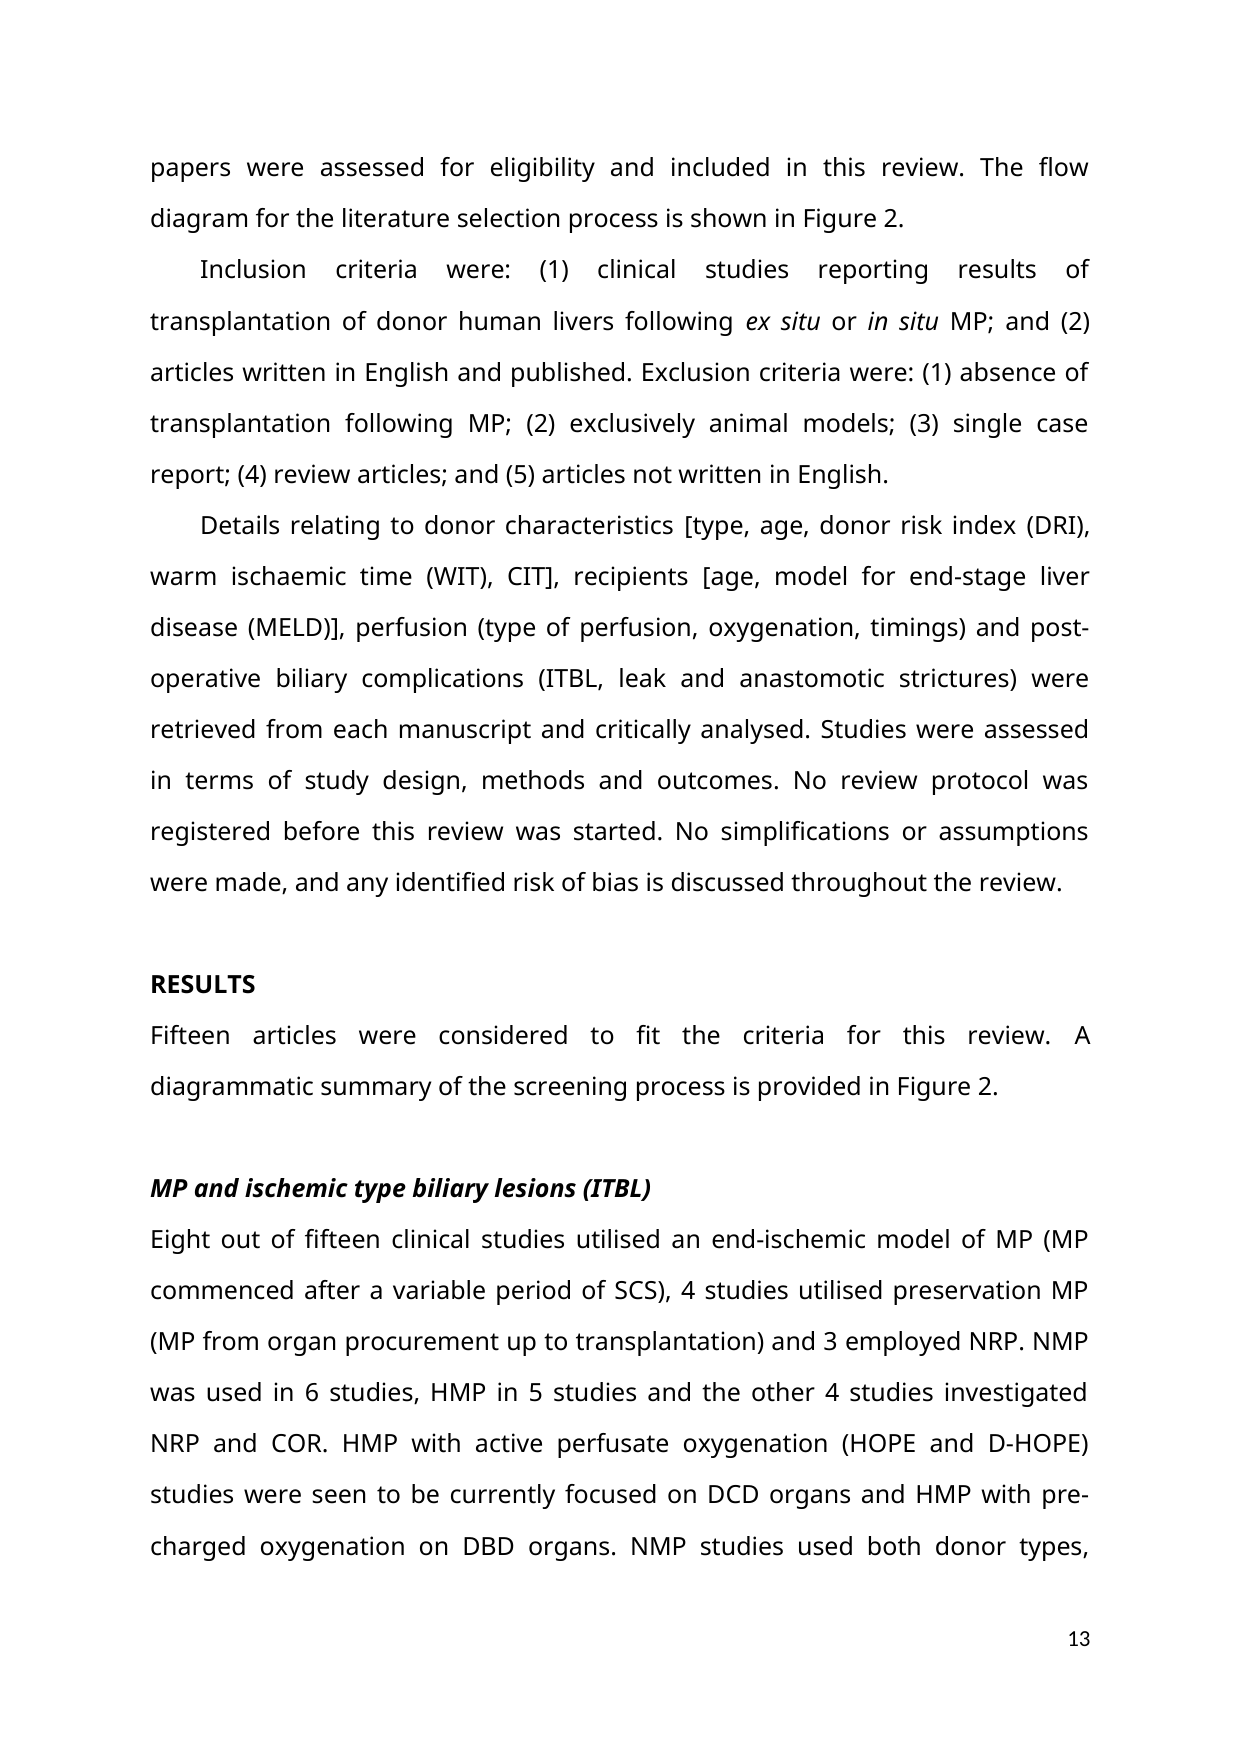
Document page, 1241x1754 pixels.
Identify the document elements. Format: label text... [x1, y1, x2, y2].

text Fifteen articles were considered to fit the criteria for this review. A diagrammatic summary of the screening process is provided in Figure 2. [150, 1018, 1090, 1103]
text RESULTS [150, 967, 1090, 1001]
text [150, 1222, 1090, 1562]
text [150, 150, 1090, 235]
text Inclusion criteria were: (1) clinical studies reporting results of transplantation of donor human livers following ex situ or in situ MP; and (2) articles written in English and published. Exclusion criteria were: (1) absence of transplantation following MP; (2) exclusively animal models; (3) single case report; (4) review articles; and (5) articles not written in English. [150, 252, 1090, 490]
text Details relating to donor characteristics [type, age, donor risk index (DRI), warm ischaemic time (WIT), CIT], recipients [age, model for end-stage liver disease (MELD)], perfusion (type of perfusion, oxygenation, timings) and post-operative biliary complications (ITBL, leak and anastomotic strictures) were retrieved from each manuscript and critically analysed. Studies were assessed in terms of study design, methods and outcomes. No review protocol was registered before this review was started. No simplifications or assumptions were made, and any identified risk of bias is discussed throughout the review. [150, 507, 1090, 899]
text MP and ischemic type biliary lesions (ITBL) [150, 1171, 1090, 1205]
